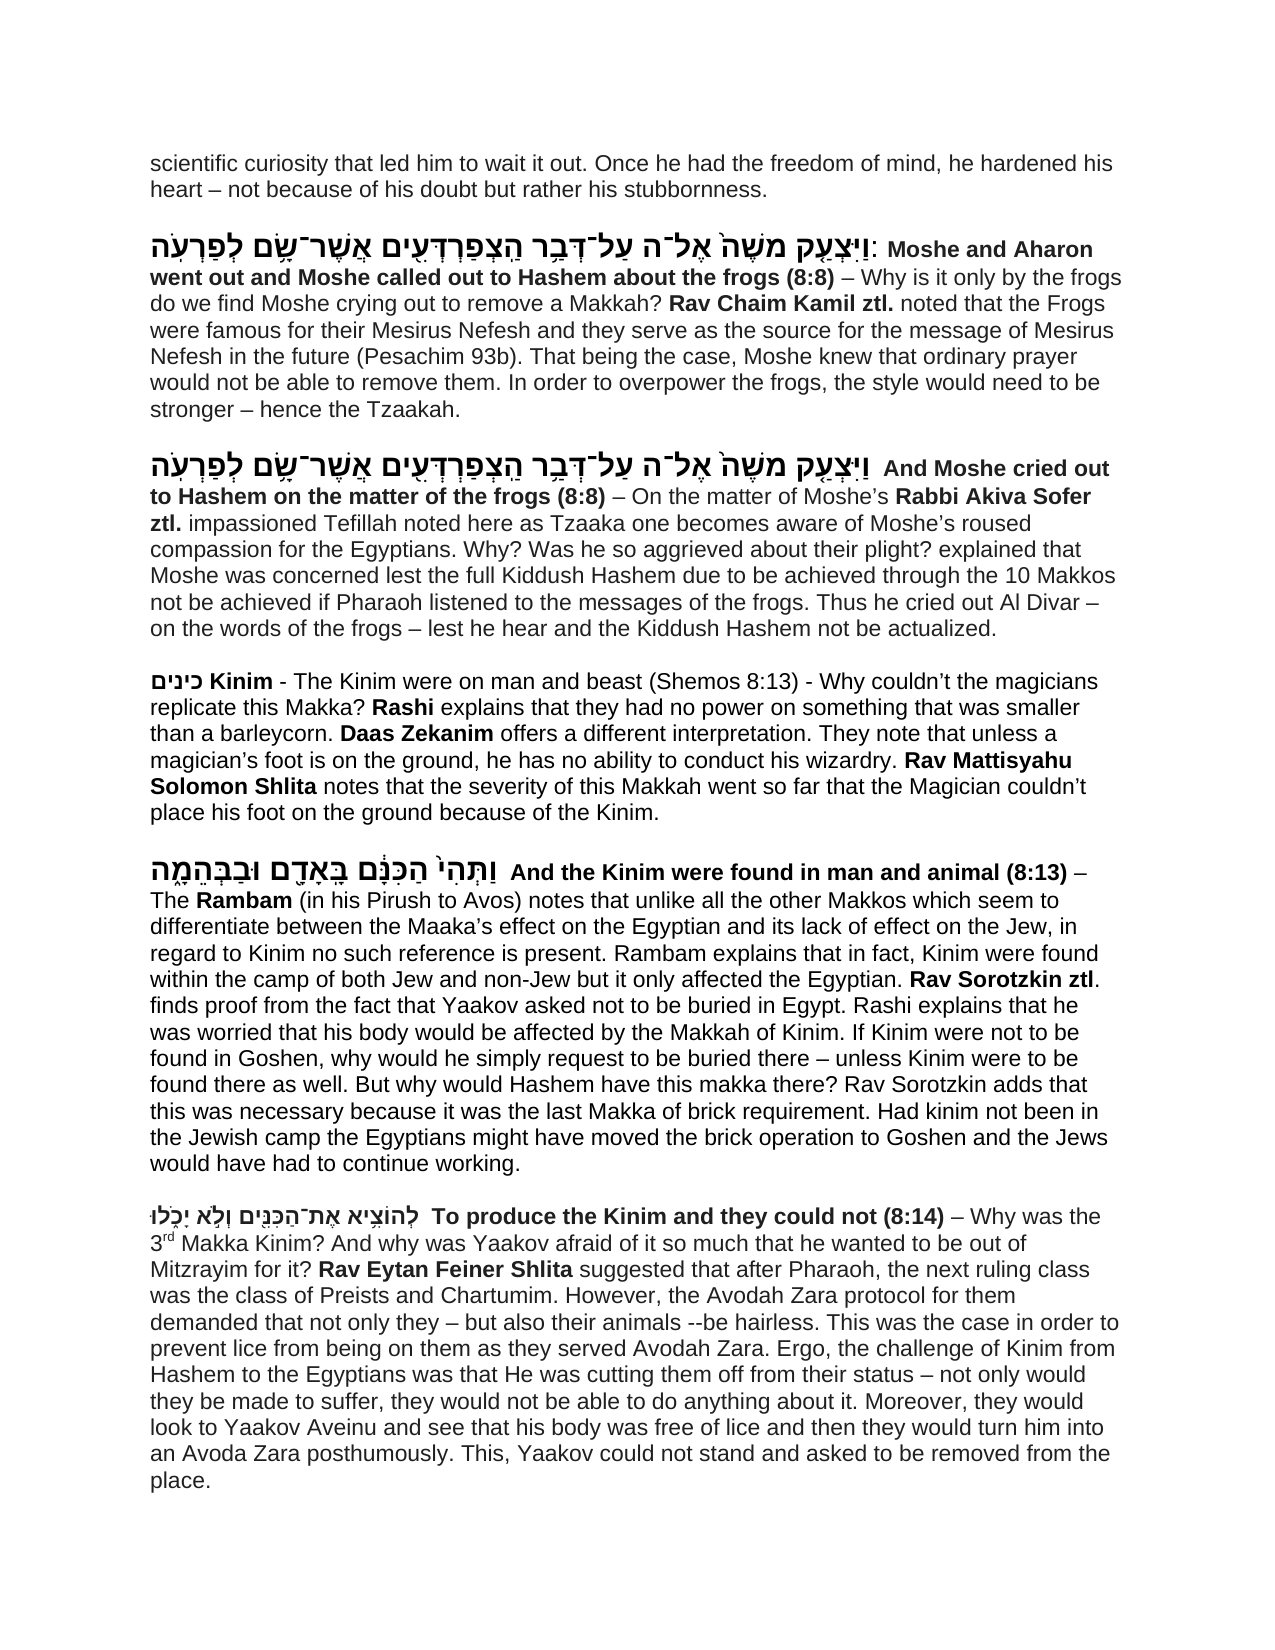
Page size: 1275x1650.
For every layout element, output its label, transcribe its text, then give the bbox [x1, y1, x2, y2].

text לְהוֹצִ֥יא אֶת־הַכִּנִּ֖ים וְלֹ֣א יָכֹ֑לוּ To produce the Kinim and they could not (8:14) – Why was the 3rd Makka Kinim? And why was Yaakov afraid of it so much that he wanted to be out of Mitzrayim for it? Rav Eytan Feiner Shlita suggested that after Pharaoh, the next ruling class was the class of Preists and Chartumim. However, the Avodah Zara protocol for them demanded that not only they – but also their animals --be hairless. This was the case in order to prevent lice from being on them as they served Avodah Zara. Ergo, the challenge of Kinim from Hashem to the Egyptians was that He was cutting them off from their status – not only would they be made to suffer, they would not be able to do anything about it. Moreover, they would look to Yaakov Aveinu and see that his body was free of lice and then they would turn him into an Avoda Zara posthumously. This, Yaakov could not stand and asked to be removed from the place. [150, 1177, 1125, 1493]
text וַיִּצְעַ֤ק משֶׁה֙ אֶל־ה עַל־דְּבַ֥ר הַֽצְפַרְדְּעִ֖ים אֲשֶׁר־שָׂ֥ם לְפַרְעֹֽה: Moshe and Aharon went out and Moshe called out to Hashem about the frogs (8:8) – Why is it only by the frogs do we find Moshe crying out to remove a Makkah? Rav Chaim Kamil ztl. noted that the Frogs were famous for their Mesirus Nefesh and they serve as the source for the message of Mesirus Nefesh in the future (Pesachim 93b). That being the case, Moshe knew that ordinary prayer would not be able to remove them. In order to overpower the frogs, the style would need to be stronger – hence the Tzaakah. [461, 229, 1125, 422]
text כינים Kinim - The Kinim were on man and beast (Shemos 8:13) - Why couldn’t the magicians replicate this Makka? Rashi explains that they had no power on something that was smaller than a barleycorn. Daas Zekanim offers a different interpretation. They note that unless a magician’s foot is on the ground, he has no ability to conduct his wizardry. Rav Mattisyahu Solomon Shlita notes that the severity of this Makkah went so far that the Magician couldn’t place his foot on the ground because of the Kinim. [150, 668, 1125, 826]
text וַתְּהִי֙ הַכִּנָּ֔ם בָּֽאָדָ֖ם וּבַבְּהֵמָ֑ה And the Kinim were found in man and animal (8:13) – The Rambam (in his Pirush to Avos) notes that unlike all the other Makkos which seem to differentiate between the Maaka’s effect on the Egyptian and its lack of effect on the Jew, in regard to Kinim no such reference is present. Rambam explains that in fact, Kinim were found within the camp of both Jew and non-Jew but it only affected the Egyptian. Rav Sorotzkin ztl. finds proof from the fact that Yaakov asked not to be buried in Egypt. Rashi explains that he was worried that his body would be affected by the Makkah of Kinim. If Kinim were not to be found in Goshen, why would he simply request to be buried there – unless Kinim were to be found there as well. But why would Hashem have this makka there? Rav Sorotzkin adds that this was necessary because it was the last Makka of brick requirement. Had kinim not been in the Jewish camp the Egyptians might have moved the brick operation to Goshen and the Jews would have had to continue working. [150, 852, 1125, 1177]
text וַיִּצְעַ֤ק משֶׁה֙ אֶל־ה עַל־דְּבַ֥ר הַֽצְפַרְדְּעִ֖ים אֲשֶׁר־שָׂ֥ם לְפַרְעֹֽה And Moshe cried out to Hashem on the matter of the frogs (8:8) – On the matter of Moshe’s Rabbi Akiva Sofer ztl. impassioned Tefillah noted here as Tzaaka one becomes aware of Moshe’s roused compassion for the Egyptians. Why? Was he so aggrieved about their plight? explained that Moshe was concerned lest the full Kiddush Hashem due to be achieved through the 10 Makkos not be achieved if Pharaoh listened to the messages of the frogs. Thus he cried out Al Divar – on the words of the frogs – lest he hear and the Kiddush Hashem not be actualized. [150, 448, 1125, 641]
